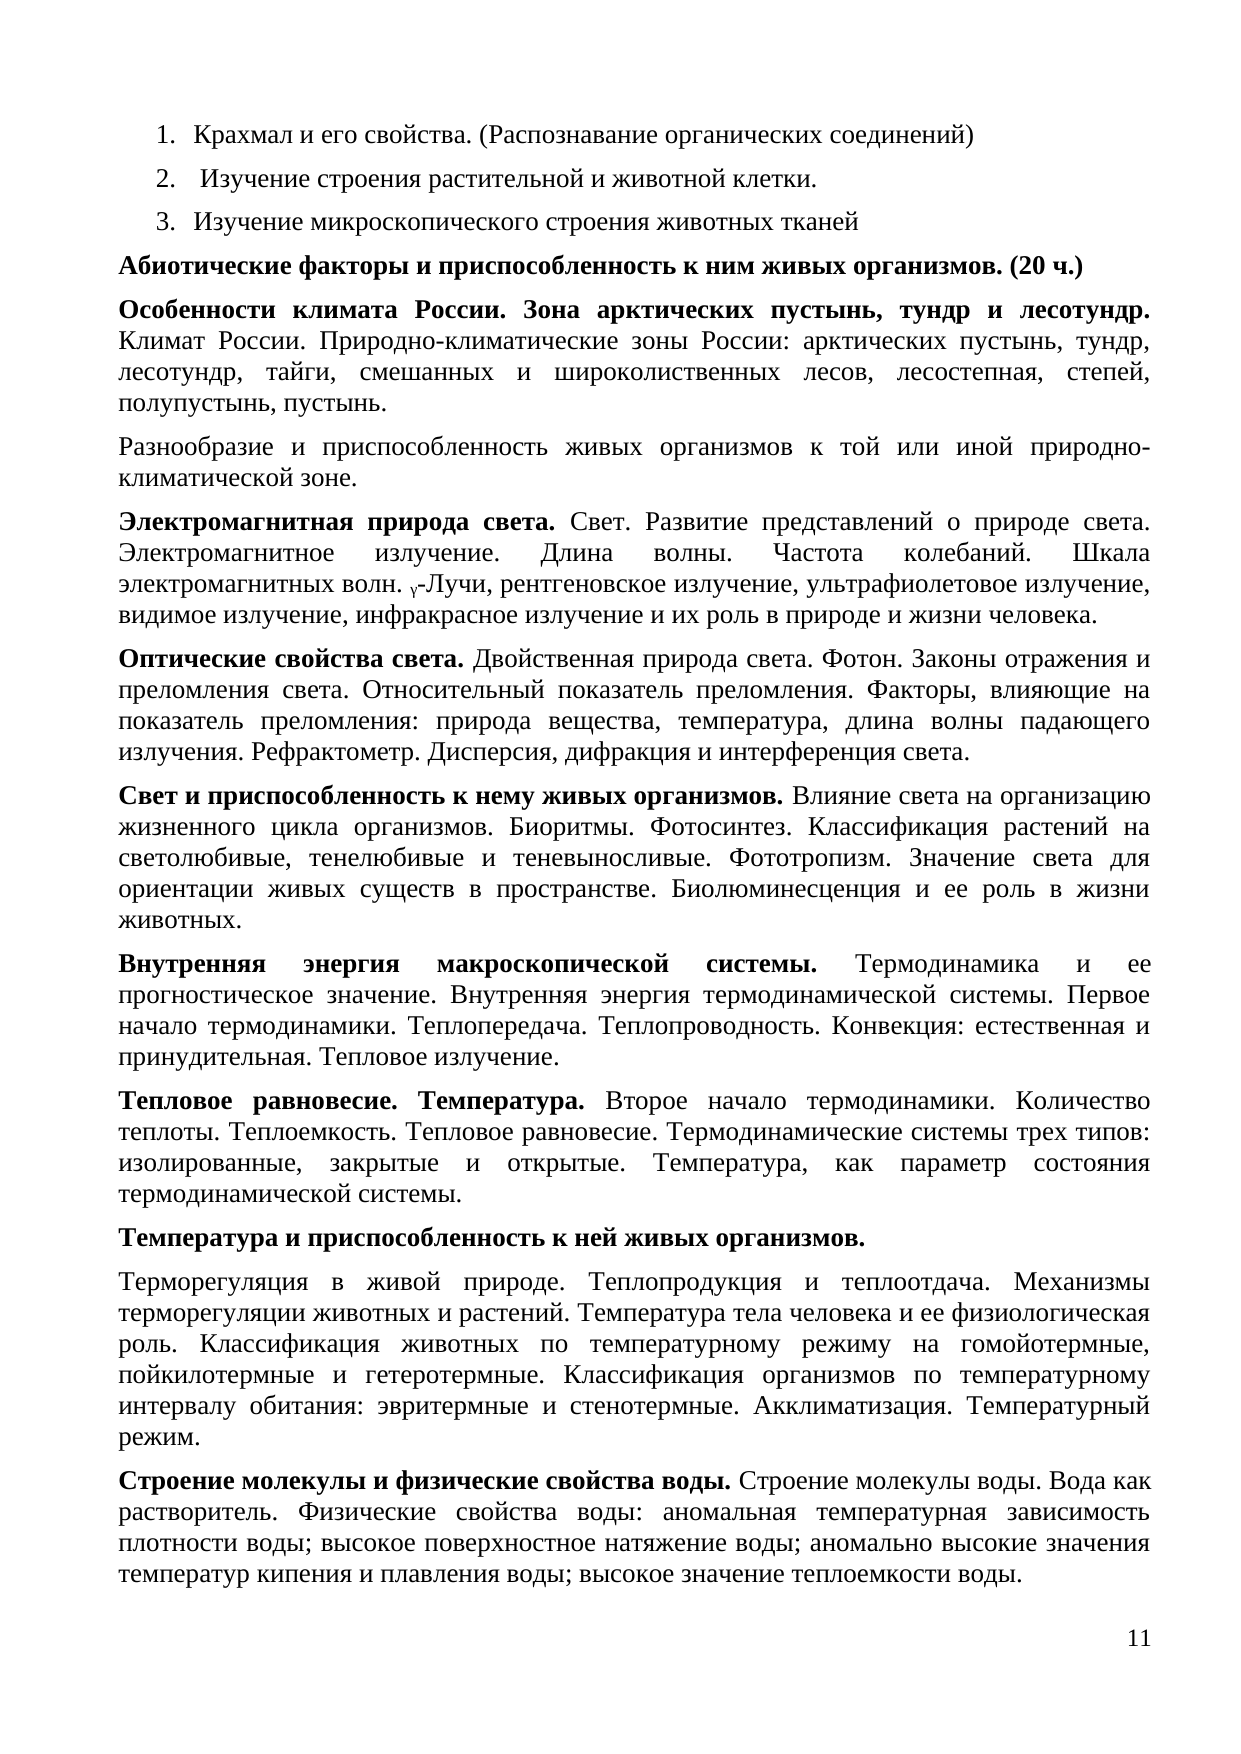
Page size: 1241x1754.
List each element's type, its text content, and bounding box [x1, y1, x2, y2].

list Изучение микроскопического строения животных тканей [156, 205, 1152, 237]
text Абиотические факторы и приспособленность к ним живых организмов. (20 ч.) [118, 249, 1152, 280]
text Тепловое равновесие. Температура. Второе начало термодинамики. Количество теплоты. Теплоемкость. Тепловое равновесие. Термодинамические системы трех типов: изолированные, закрытые и открытые. Температура, как параметр состояния термодинамической системы. [118, 1084, 1152, 1209]
list Крахмал и его свойства. (Распознавание органических соединений) [156, 118, 1152, 149]
text Электромагнитная природа света. Свет. Развитие представлений о природе света. Электромагнитное излучение. Длина волны. Частота колебаний. Шкала электромагнитных волн. ᵧ-Лучи, рентгеновское излучение, ультрафиолетовое излучение, видимое излучение, инфракрасное излучение и их роль в природе и жизни человека. [118, 504, 1152, 629]
text Строение молекулы и физические свойства воды. Строение молекулы воды. Вода как растворитель. Физические свойства воды: аномальная температурная зависимость плотности воды; высокое поверхностное натяжение воды; аномально высокие значения температур кипения и плавления воды; высокое значение теплоемкости воды. [118, 1464, 1152, 1589]
text Температура и приспособленность к ней живых организмов. [118, 1221, 1152, 1252]
text Оптические свойства света. Двойственная природа света. Фотон. Законы отражения и преломления света. Относительный показатель преломления. Факторы, влияющие на показатель преломления: природа вещества, температура, длина волны падающего излучения. Рефрактометр. Дисперсия, дифракция и интерференция света. [118, 642, 1152, 766]
text Внутренняя энергия макроскопической системы. Термодинамика и ее прогностическое значение. Внутренняя энергия термодинамической системы. Первое начало термодинамики. Теплопередача. Теплопроводность. Конвекция: естественная и принудительная. Тепловое излучение. [118, 947, 1152, 1072]
text Разнообразие и приспособленность живых организмов к той или иной природно- климатической зоне. [118, 430, 1152, 492]
text Терморегуляция в живой природе. Теплопродукция и теплоотдача. Механизмы терморегуляции животных и растений. Температура тела человека и ее физиологическая роль. Классификация животных по температурному режиму на гомойотермные, пойкилотермные и гетеротермные. Классификация организмов по температурному интервалу обитания: эвритермные и стенотермные. Акклиматизация. Температурный режим. [118, 1265, 1152, 1452]
list Изучение строения растительной и животной клетки. [156, 162, 1152, 193]
text Особенности климата России. Зона арктических пустынь, тундр и лесотундр. Климат России. Природно-климатические зоны России: арктических пустынь, тундр, лесотундр, тайги, смешанных и широколиственных лесов, лесостепная, степей, полупустынь, пустынь. [118, 293, 1152, 417]
text Свет и приспособленность к нему живых организмов. Влияние света на организацию жизненного цикла организмов. Биоритмы. Фотосинтез. Классификация растений на светолюбивые, тенелюбивые и теневыносливые. Фототропизм. Значение света для ориентации живых существ в пространстве. Биолюминесценция и ее роль в жизни животных. [118, 779, 1152, 934]
